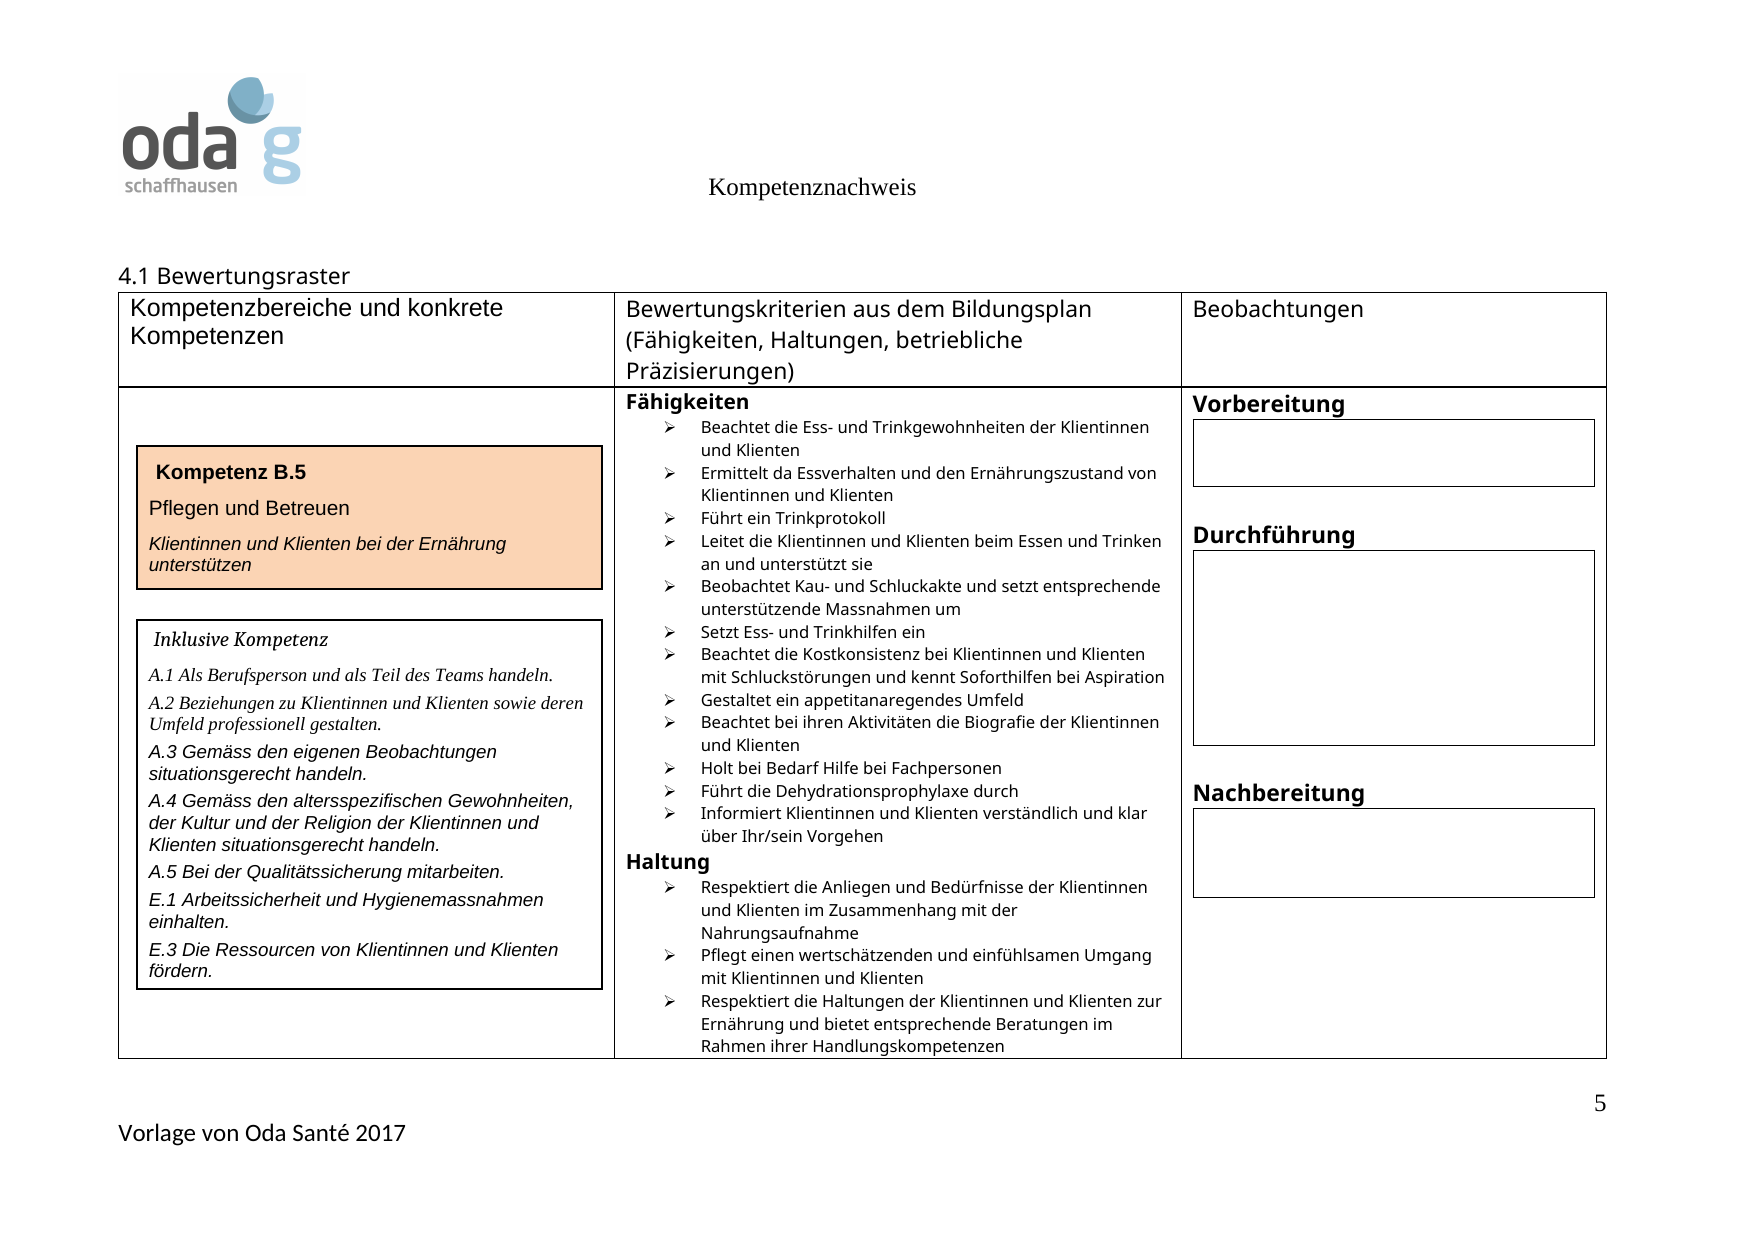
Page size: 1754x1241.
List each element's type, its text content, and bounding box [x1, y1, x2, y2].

table_cell [119, 388, 614, 1057]
table_header Bewertungskriterien aus dem Bildungsplan (Fähigkeiten, Haltungen, betriebliche Präzisierungen) [615, 293, 1181, 386]
table_header Kompetenzbereiche und konkrete Kompetenzen [119, 293, 614, 386]
picture [118, 73, 306, 196]
table_cell Vorbereitung Durchführung Nachbereitung [1182, 388, 1606, 1057]
table_header Beobachtungen [1182, 293, 1606, 386]
text 4.1 Bewertungsraster [118, 260, 1606, 292]
